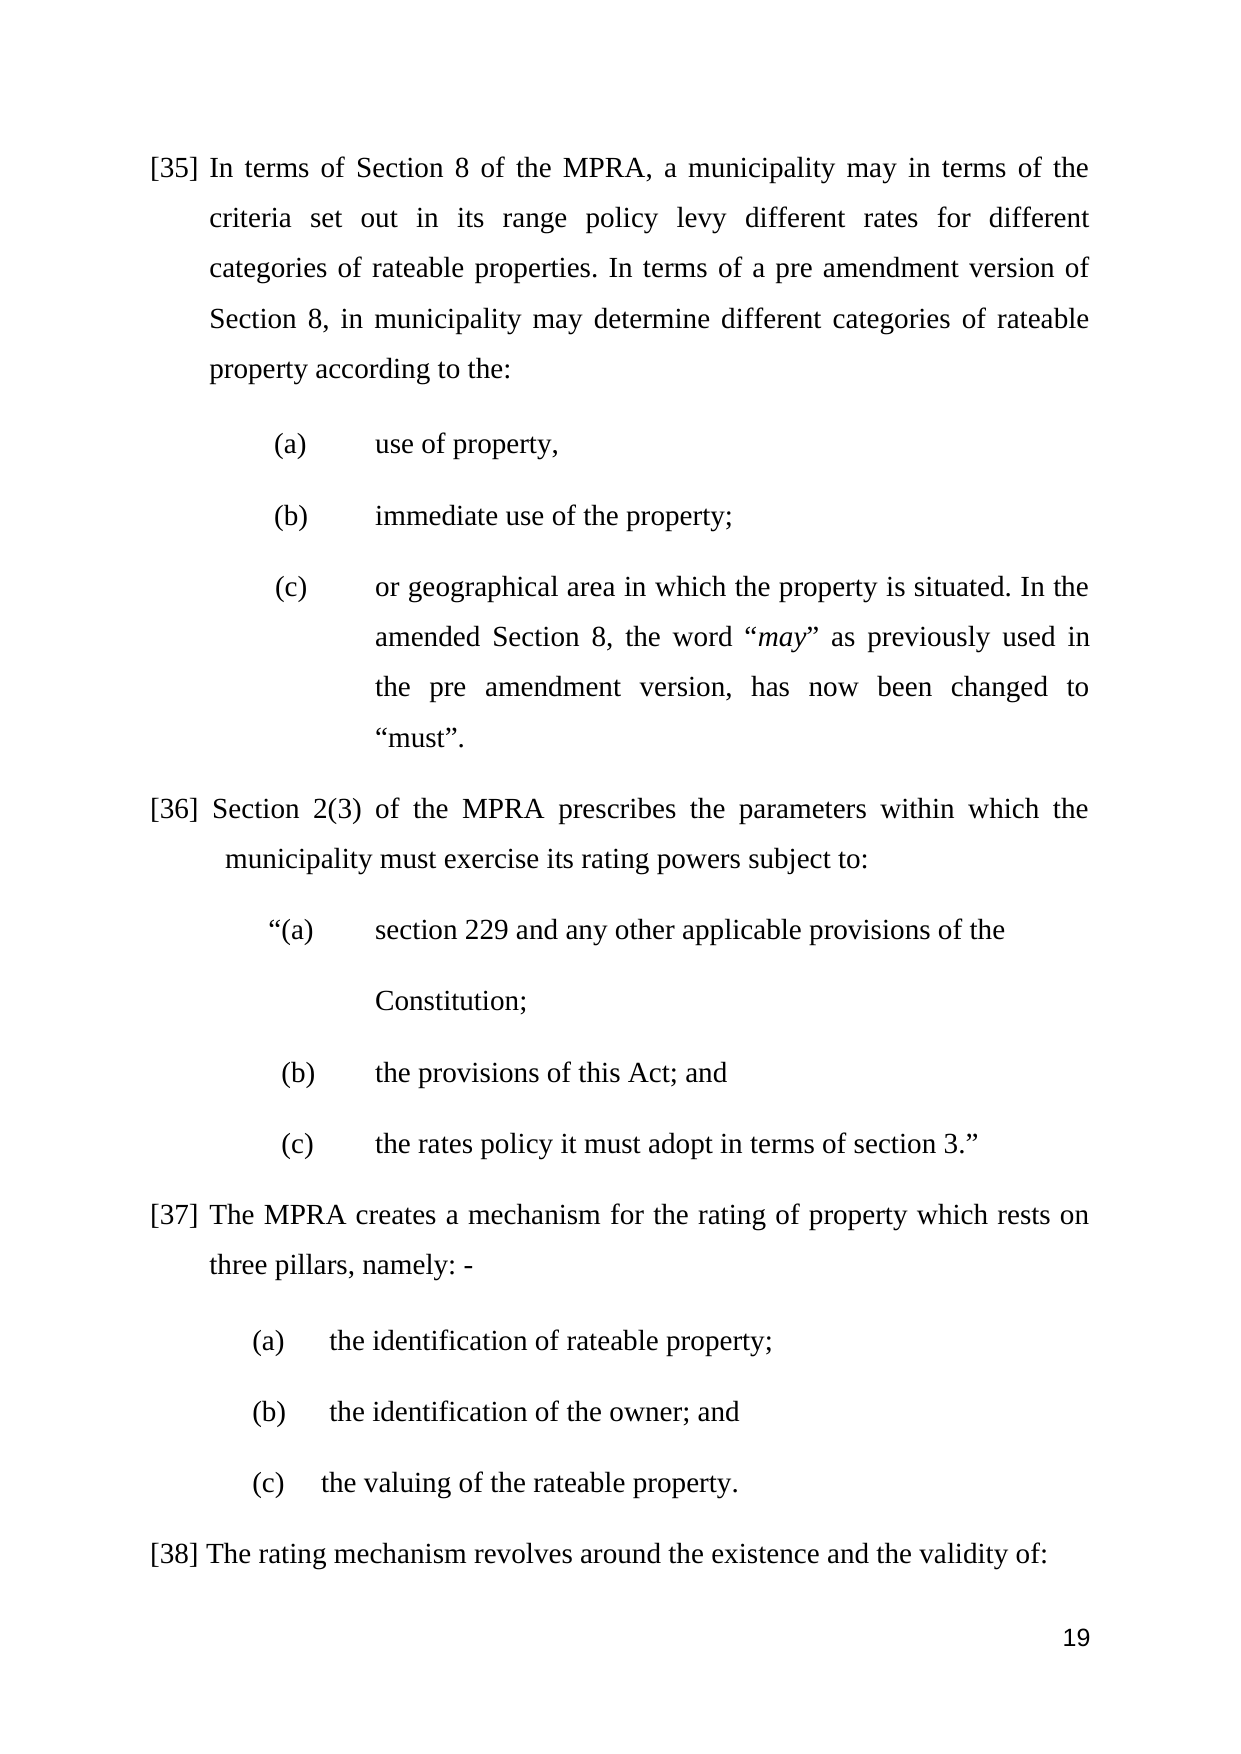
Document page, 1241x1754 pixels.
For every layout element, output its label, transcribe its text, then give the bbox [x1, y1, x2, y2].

text [36] Section 2(3) of the MPRA prescribes the parameters within which the municipality must exercise its rating powers subject to: [150, 791, 1090, 875]
text (b) the identification of the owner; and [150, 1394, 1090, 1427]
text (c) or geographical area in which the property is situated. In the amended Section 8, the word “may” as previously used in the pre amendment version, has now been changed to “must”. [209, 569, 1090, 753]
text (b) the provisions of this Act; and [150, 1055, 1090, 1088]
text (a) the identification of rateable property; [150, 1323, 1090, 1356]
text [38] The rating mechanism revolves around the existence and the validity of: [150, 1536, 1090, 1569]
text “(a) section 229 and any other applicable provisions of the [268, 912, 1090, 946]
text (c) the rates policy it must adopt in terms of section 3.” [150, 1126, 1090, 1159]
text Constitution; [343, 983, 1090, 1017]
list [35] In terms of Section 8 of the MPRA, a municipality may in terms of the criteria set out in its range policy levy different rates for different categories of rateable properties. In terms of a pre amendment version of Section 8, in municipality may determine different categories of rateable property according to the: [150, 150, 1090, 385]
text (a) use of property, [150, 427, 1090, 460]
text (c) the valuing of the rateable property. [150, 1465, 1090, 1498]
text (b) immediate use of the property; [150, 498, 1090, 531]
list [37] The MPRA creates a mechanism for the rating of property which rests on three pillars, namely: - [150, 1197, 1090, 1281]
